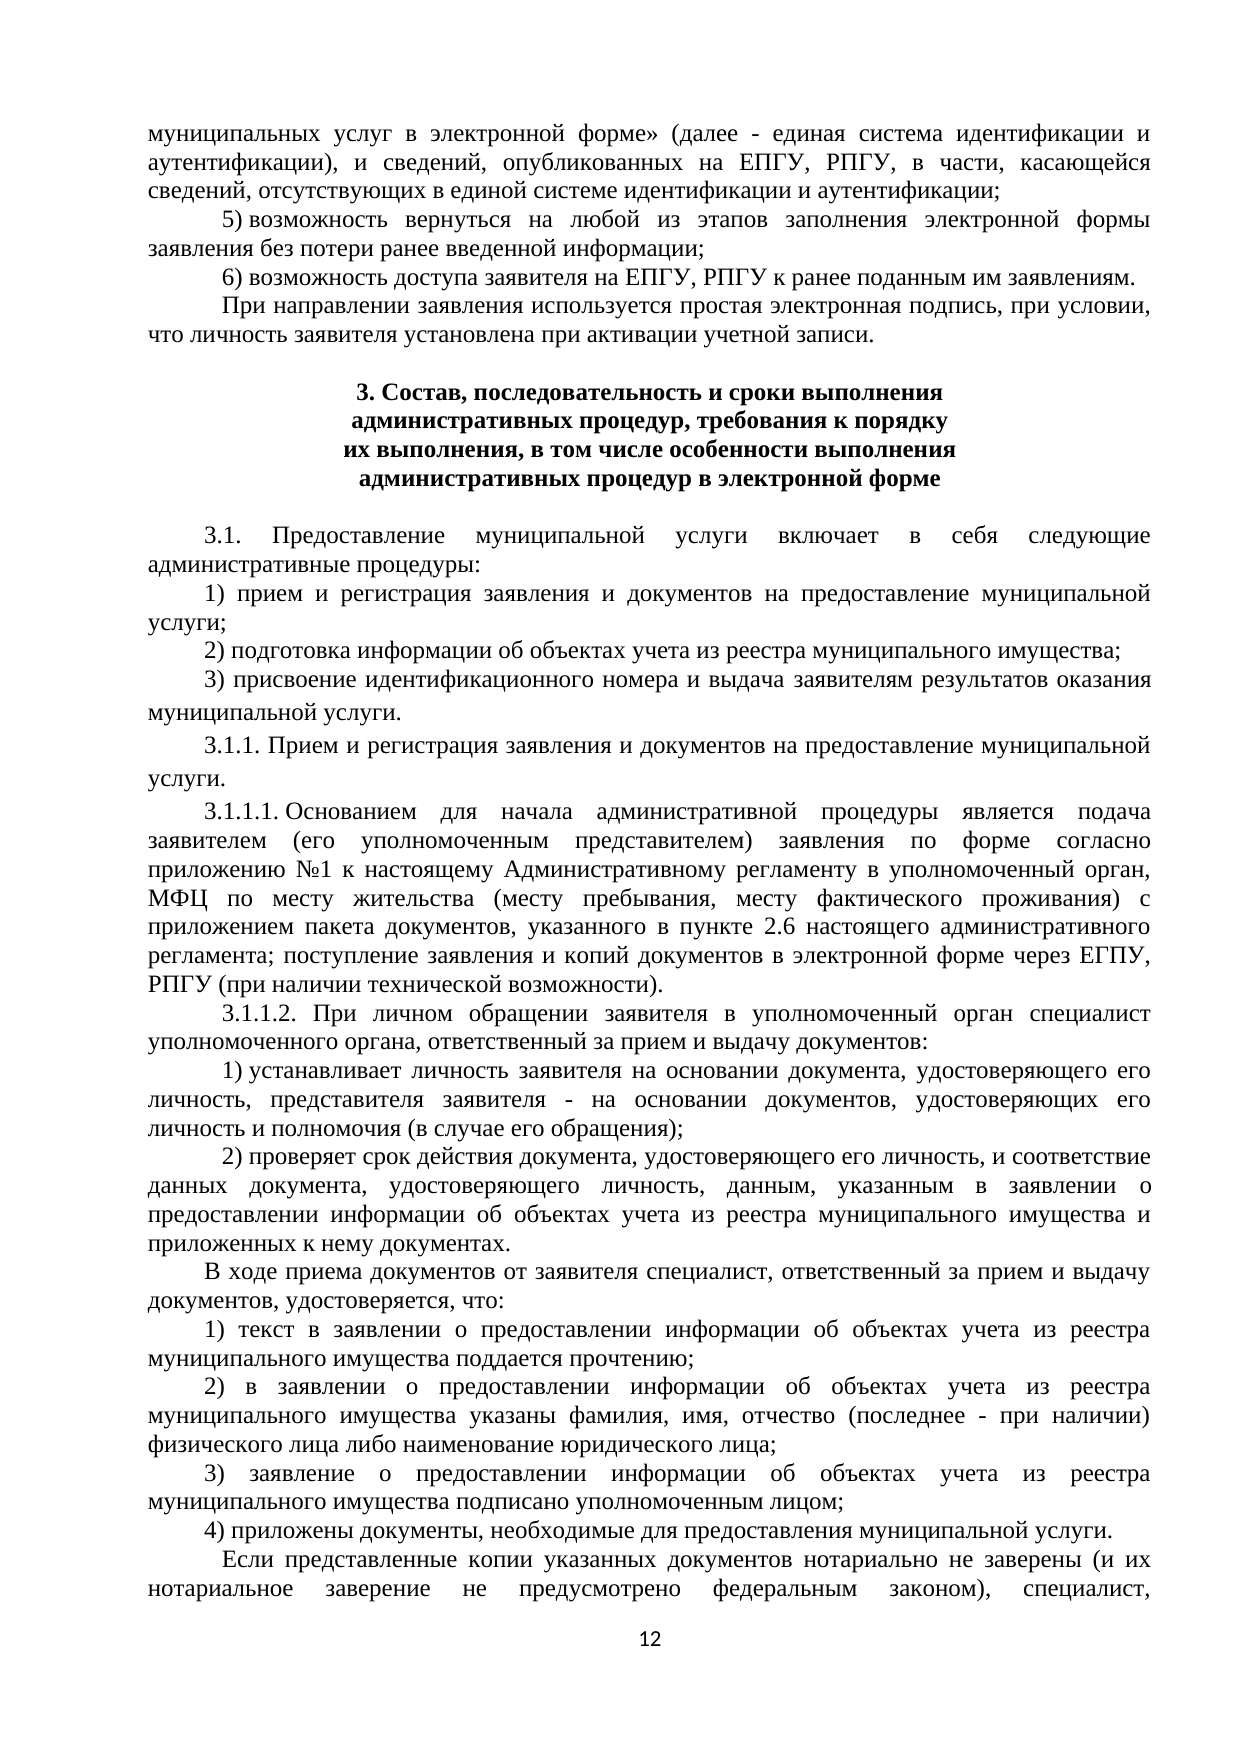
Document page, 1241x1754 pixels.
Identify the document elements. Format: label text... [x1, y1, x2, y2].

text 3.1.1.2. При личном обращении заявителя в уполномоченный орган специалист уполномоченного органа, ответственный за прием и выдачу документов: [148, 998, 1152, 1055]
text 1) устанавливает личность заявителя на основании документа, удостоверяющего его личность, представителя заявителя - на основании документов, удостоверяющих его личность и полномочия (в случае его обращения); [148, 1055, 1152, 1141]
text При направлении заявления используется простая электронная подпись, при условии, что личность заявителя установлена при активации учетной записи. [148, 291, 1152, 348]
text 3. Состав, последовательность и сроки выполнения [148, 377, 1152, 406]
text 2) проверяет срок действия документа, удостоверяющего его личность, и соответствие данных документа, удостоверяющего личность, данным, указанным в заявлении о предоставлении информации об объектах учета из реестра муниципального имущества и приложенных к нему документах. [148, 1141, 1152, 1256]
text 6) возможность доступа заявителя на ЕПГУ, РПГУ к ранее поданным им заявлениям. [148, 262, 1152, 291]
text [148, 1544, 1152, 1601]
text 2) подготовка информации об объектах учета из реестра муниципального имущества; [148, 636, 1152, 664]
text 3) заявление о предоставлении информации об объектах учета из реестра муниципального имущества подписано уполномоченным лицом; [148, 1458, 1152, 1515]
text их выполнения, в том числе особенности выполнения [148, 434, 1152, 463]
text 1) прием и регистрация заявления и документов на предоставление муниципальной услуги; [148, 578, 1152, 636]
text 3.1.1. Прием и регистрация заявления и документов на предоставление муниципальной услуги. [148, 730, 1152, 792]
text 1) текст в заявлении о предоставлении информации об объектах учета из реестра муниципального имущества поддается прочтению; [148, 1314, 1152, 1371]
text 4) приложены документы, необходимые для предоставления муниципальной услуги. [148, 1515, 1152, 1544]
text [148, 118, 1152, 204]
text 2) в заявлении о предоставлении информации об объектах учета из реестра муниципального имущества указаны фамилия, имя, отчество (последнее - при наличии) физического лица либо наименование юридического лица; [148, 1371, 1152, 1458]
text административных процедур в электронной форме [148, 463, 1152, 492]
text административных процедур, требования к порядку [148, 406, 1152, 434]
text 3.1.1.1. Основанием для начала административной процедуры является подача заявителем (его уполномоченным представителем) заявления по форме согласно приложению №1 к настоящему Административному регламенту в уполномоченный орган, МФЦ по месту жительства (месту пребывания, месту фактического проживания) с приложением пакета документов, указанного в пункте 2.6 настоящего административного регламента; поступление заявления и копий документов в электронной форме через ЕГПУ, РПГУ (при наличии технической возможности). [148, 796, 1152, 998]
text 3.1. Предоставление муниципальной услуги включает в себя следующие административные процедуры: [148, 521, 1152, 578]
text 5) возможность вернуться на любой из этапов заполнения электронной формы заявления без потери ранее введенной информации; [148, 204, 1152, 262]
text В ходе приема документов от заявителя специалист, ответственный за прием и выдачу документов, удостоверяется, что: [148, 1256, 1152, 1314]
text 3) присвоение идентификационного номера и выдача заявителям результатов оказания муниципальной услуги. [148, 664, 1152, 726]
